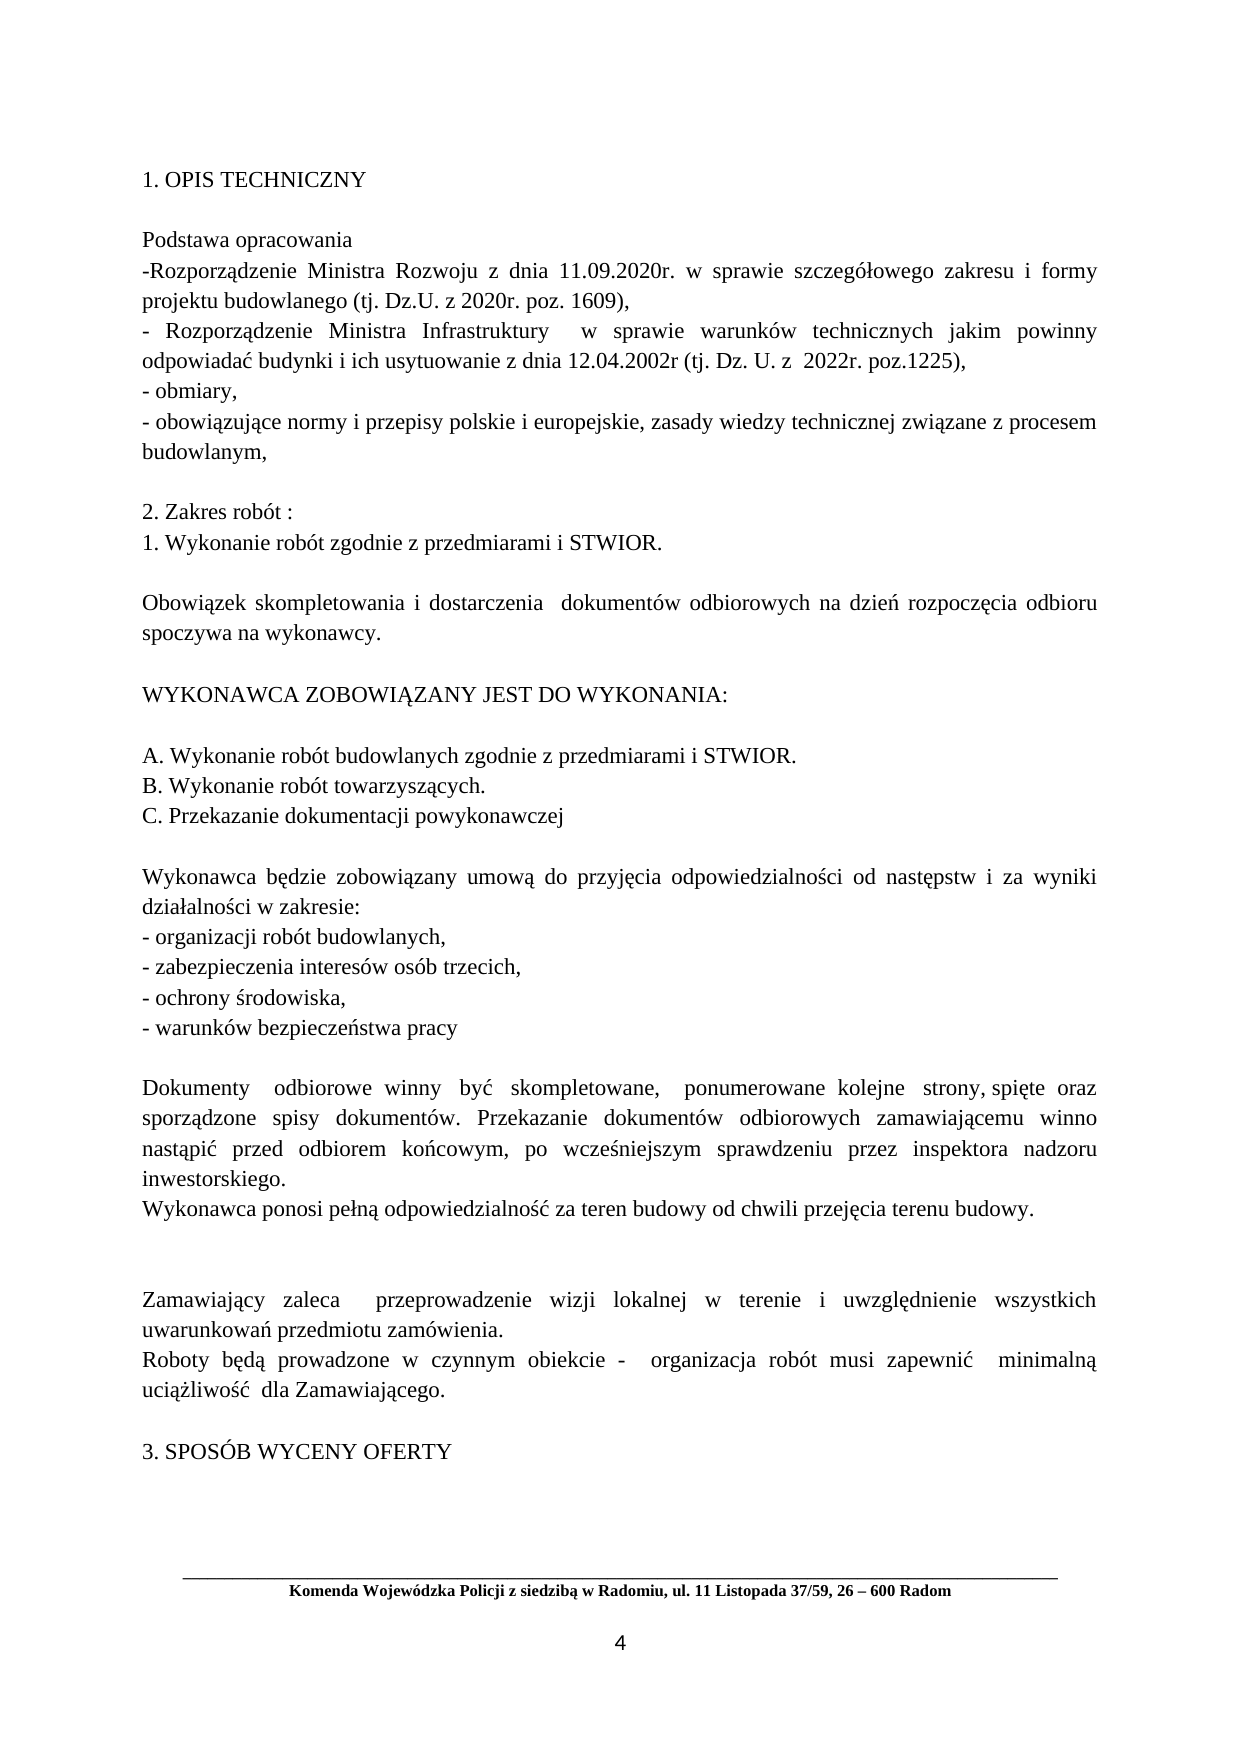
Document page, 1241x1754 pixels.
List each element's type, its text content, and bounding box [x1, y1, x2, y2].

list A. Wykonanie robót budowlanych zgodnie z przedmiarami i STWIOR. [142, 742, 1098, 768]
list Roboty będą prowadzone w czynnym obiekcie - organizacja robót musi zapewnić minimalną uciążliwość dla Zamawiającego. [142, 1346, 1098, 1403]
list B. Wykonanie robót towarzyszących. [142, 772, 1098, 798]
list 1. Wykonanie robót zgodnie z przedmiarami i STWIOR. [142, 528, 1098, 555]
list Wykonawca będzie zobowiązany umową do przyjęcia odpowiedzialności od następstw i za wyniki działalności w zakresie: [142, 863, 1098, 919]
list Zamawiający zaleca przeprowadzenie wizji lokalnej w terenie i uwzględnienie wszystkich uwarunkowań przedmiotu zamówienia. [142, 1286, 1098, 1342]
list 1. OPIS TECHNICZNY [142, 166, 1098, 192]
list - Rozporządzenie Ministra Infrastruktury w sprawie warunków technicznych jakim powinny odpowiadać budynki i ich usytuowanie z dnia 12.04.2002r (tj. Dz. U. z 2022r. poz.1225), [142, 317, 1098, 374]
list - ochrony środowiska, [142, 984, 1098, 1010]
list - organizacji robót budowlanych, [142, 923, 1098, 949]
list C. Przekazanie dokumentacji powykonawczej [142, 802, 1098, 829]
list Podstawa opracowania [142, 226, 1098, 253]
list - warunków bezpieczeństwa pracy [142, 1014, 1098, 1040]
list WYKONAWCA ZOBOWIĄZANY JEST DO WYKONANIA: [142, 682, 1098, 708]
list Obowiązek skompletowania i dostarczenia dokumentów odbiorowych na dzień rozpoczęcia odbioru spoczywa na wykonawcy. [142, 589, 1098, 646]
list - obowiązujące normy i przepisy polskie i europejskie, zasady wiedzy technicznej związane z procesem budowlanym, [142, 408, 1098, 464]
list Wykonawca ponosi pełną odpowiedzialność za teren budowy od chwili przejęcia terenu budowy. [142, 1195, 1098, 1221]
list 2. Zakres robót : [142, 498, 1098, 525]
list -Rozporządzenie Ministra Rozwoju z dnia 11.09.2020r. w sprawie szczegółowego zakresu i formy projektu budowlanego (tj. Dz.U. z 2020r. poz. 1609), [142, 257, 1098, 313]
list - zabezpieczenia interesów osób trzecich, [142, 953, 1098, 980]
list 3. SPOSÓB WYCENY OFERTY [142, 1438, 1098, 1465]
list - obmiary, [142, 377, 1098, 404]
list Dokumenty odbiorowe winny być skompletowane, ponumerowane kolejne strony, spięte oraz sporządzone spisy dokumentów. Przekazanie dokumentów odbiorowych zamawiającemu winno nastąpić przed odbiorem końcowym, po wcześniejszym sprawdzeniu przez inspektora nadzoru inwestorskiego. [142, 1074, 1098, 1191]
